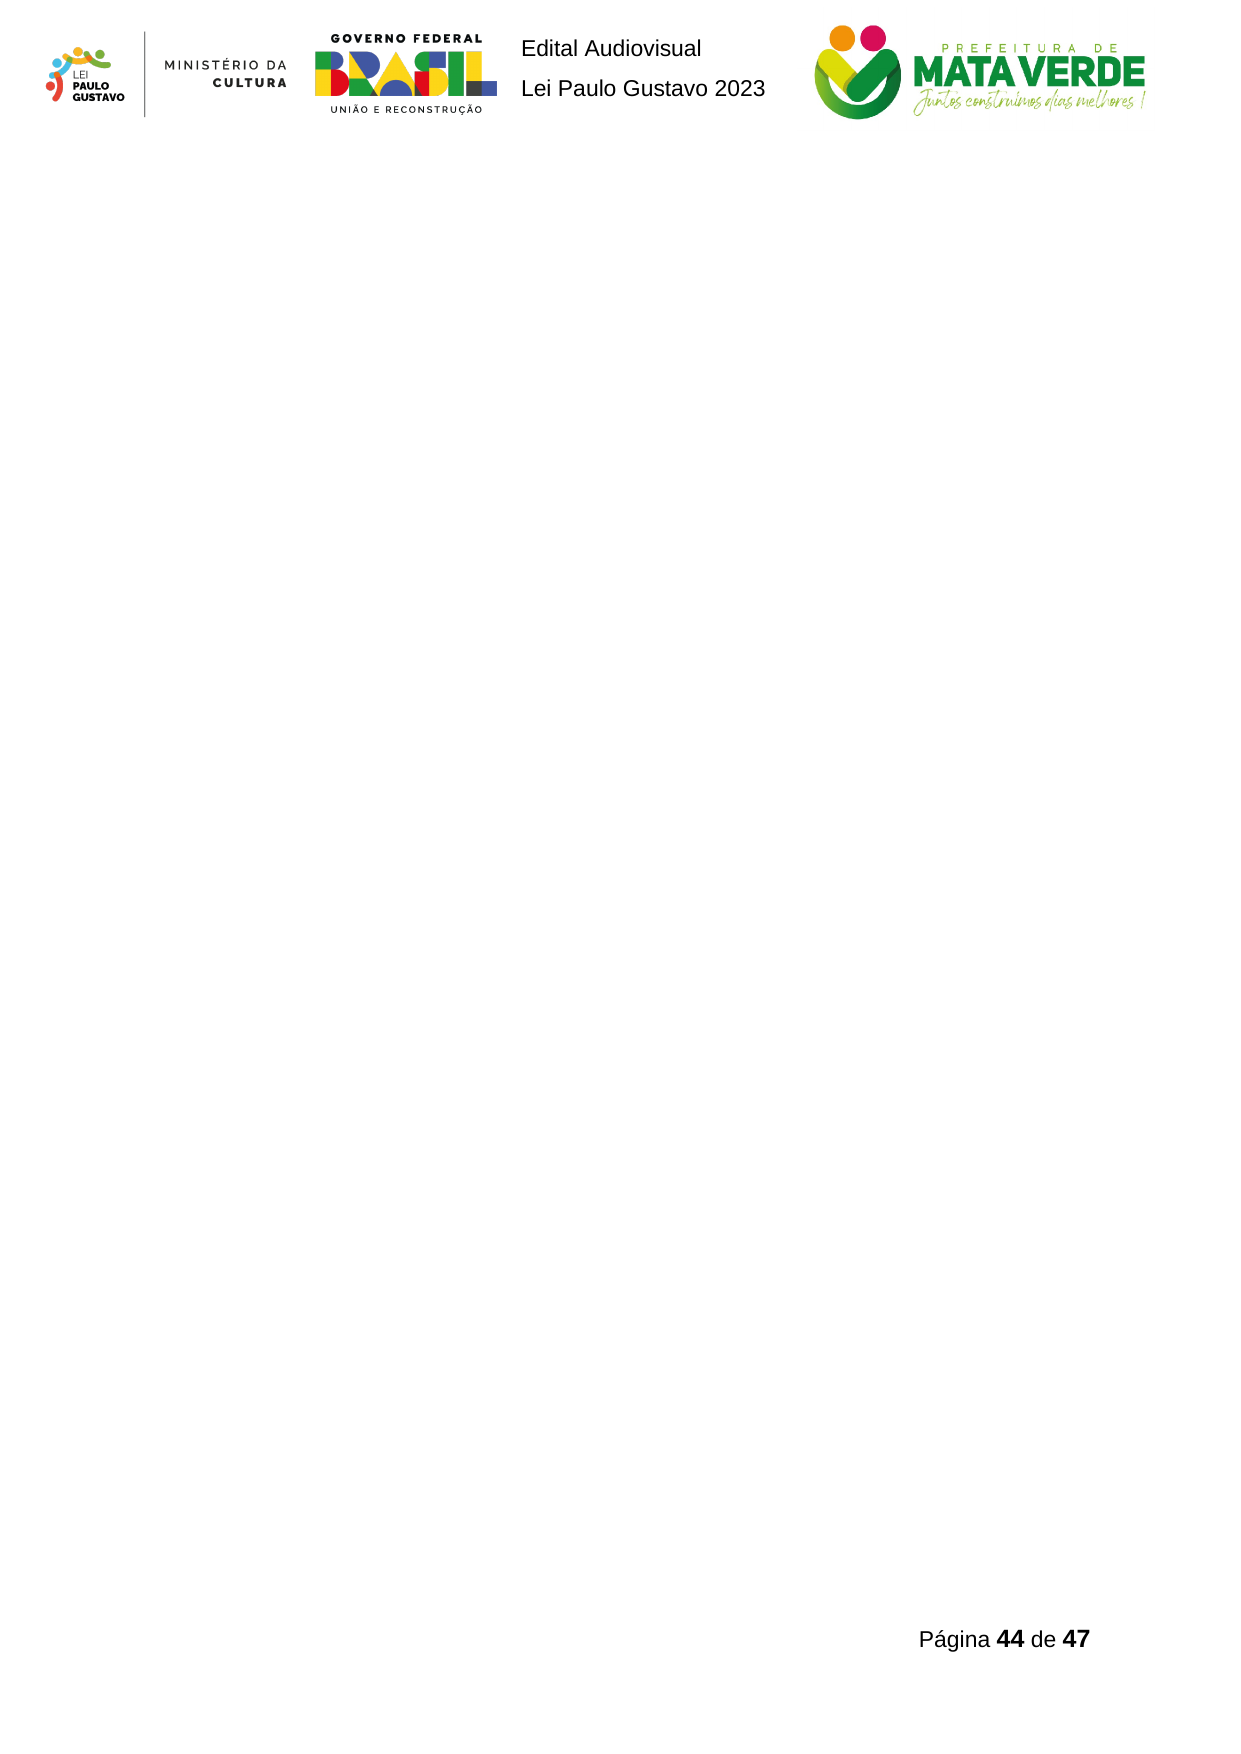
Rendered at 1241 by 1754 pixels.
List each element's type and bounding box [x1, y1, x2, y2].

picture [796, 7, 1155, 131]
picture [34, 13, 515, 130]
